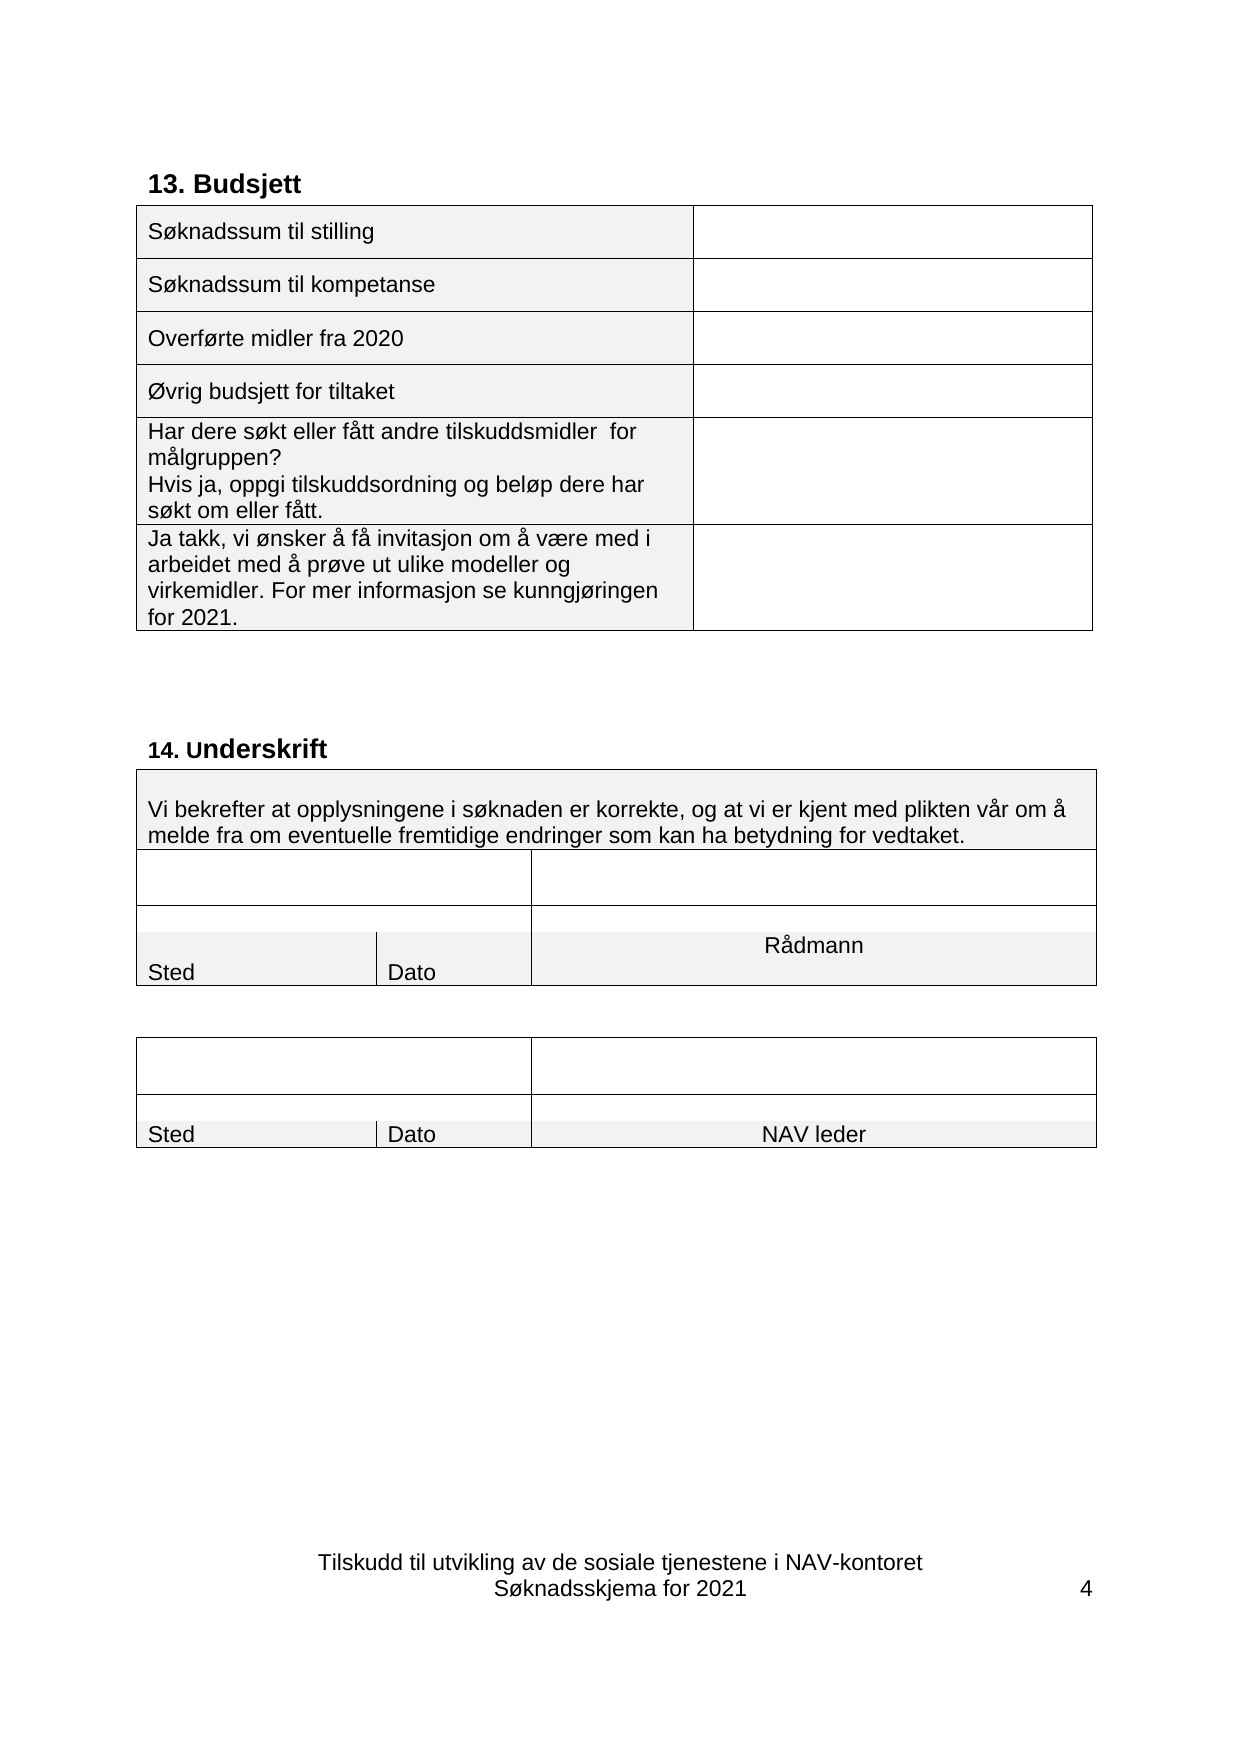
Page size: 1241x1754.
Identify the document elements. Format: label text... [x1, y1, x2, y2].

table_cell [137, 906, 531, 932]
subtitle 13. Budsjett [148, 168, 1093, 200]
table_header Søknadssum til stilling [137, 206, 693, 258]
table_cell [137, 1095, 531, 1121]
table_cell Sted [137, 932, 376, 985]
table_header Vi bekrefter at opplysningene i søknaden er korrekte, og at vi er kjent med plikten vår om å melde fra om eventuelle fremtidige endringer som kan ha betydning for vedtaket. [137, 770, 1096, 848]
subtitle 14. Underskrift [148, 733, 1093, 764]
table_header [532, 1038, 1096, 1094]
table_cell Ja takk, vi ønsker å få invitasjon om å være med i arbeidet med å prøve ut ulike modeller og virkemidler. For mer informasjon se kunngjøringen for 2021. [137, 525, 693, 630]
table_cell Dato [377, 1121, 531, 1147]
table_header [137, 1038, 531, 1094]
table_cell [532, 906, 1096, 932]
table_cell Sted [137, 1121, 376, 1147]
table_cell [694, 365, 1092, 417]
table_cell Dato [377, 932, 531, 985]
table_cell [694, 312, 1092, 364]
table_cell [532, 850, 1096, 905]
table_cell Har dere søkt eller fått andre tilskuddsmidler for målgruppen? Hvis ja, oppgi tilskuddsordning og beløp dere har søkt om eller fått. [137, 418, 693, 523]
table_cell Søknadssum til kompetanse [137, 259, 693, 311]
table_cell Rådmann [532, 932, 1096, 985]
table_cell Øvrig budsjett for tiltaket [137, 365, 693, 417]
table_header [694, 206, 1092, 258]
table_cell NAV leder [532, 1121, 1096, 1147]
table_cell [137, 850, 531, 905]
table_cell [532, 1095, 1096, 1121]
table_cell [694, 259, 1092, 311]
table_cell [694, 525, 1092, 630]
table_cell Overførte midler fra 2020 [137, 312, 693, 364]
table_cell [694, 418, 1092, 523]
